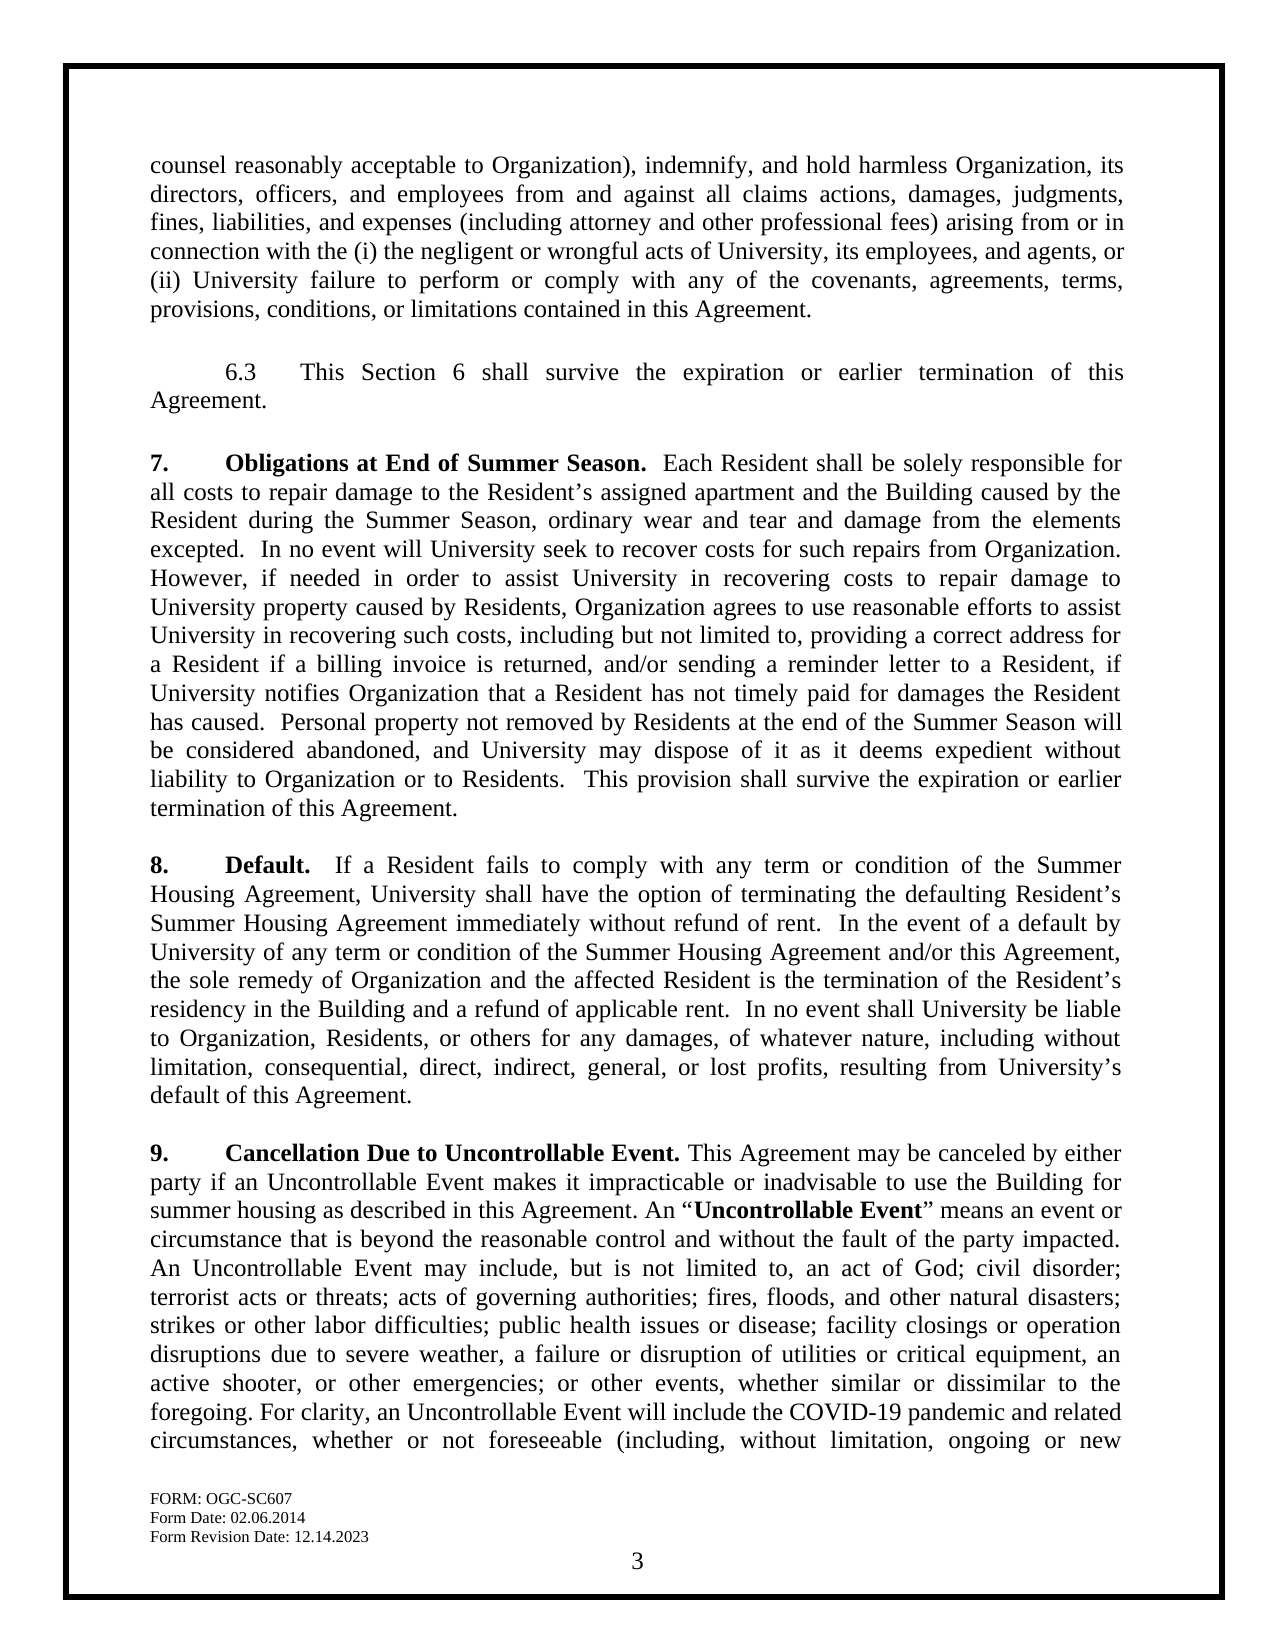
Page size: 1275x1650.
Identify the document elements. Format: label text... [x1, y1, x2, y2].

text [150, 150, 1125, 322]
text 6.3 This Section 6 shall survive the expiration or earlier termination of this Agreement. [150, 357, 1125, 414]
text 7. Obligations at End of Summer Season. Each Resident shall be solely responsible for all costs to repair damage to the Resident’s assigned apartment and the Building caused by the Resident during the Summer Season, ordinary wear and tear and damage from the elements excepted. In no event will University seek to recover costs for such repairs from Organization. However, if needed in order to assist University in recovering costs to repair damage to University property caused by Residents, Organization agrees to use reasonable efforts to assist University in recovering such costs, including but not limited to, providing a correct address for a Resident if a billing invoice is returned, and/or sending a reminder letter to a Resident, if University notifies Organization that a Resident has not timely paid for damages the Resident has caused. Personal property not removed by Residents at the end of the Summer Season will be considered abandoned, and University may dispose of it as it deems expedient without liability to Organization or to Residents. This provision shall survive the expiration or earlier termination of this Agreement. [150, 448, 1122, 822]
text 8. Default. If a Resident fails to comply with any term or condition of the Summer Housing Agreement, University shall have the option of terminating the defaulting Resident’s Summer Housing Agreement immediately without refund of rent. In the event of a default by University of any term or condition of the Summer Housing Agreement and/or this Agreement, the sole remedy of Organization and the affected Resident is the termination of the Resident’s residency in the Building and a refund of applicable rent. In no event shall University be liable to Organization, Residents, or others for any damages, of whatever nature, including without limitation, consequential, direct, indirect, general, or lost profits, resulting from University’s default of this Agreement. [150, 851, 1122, 1109]
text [150, 1138, 1122, 1454]
